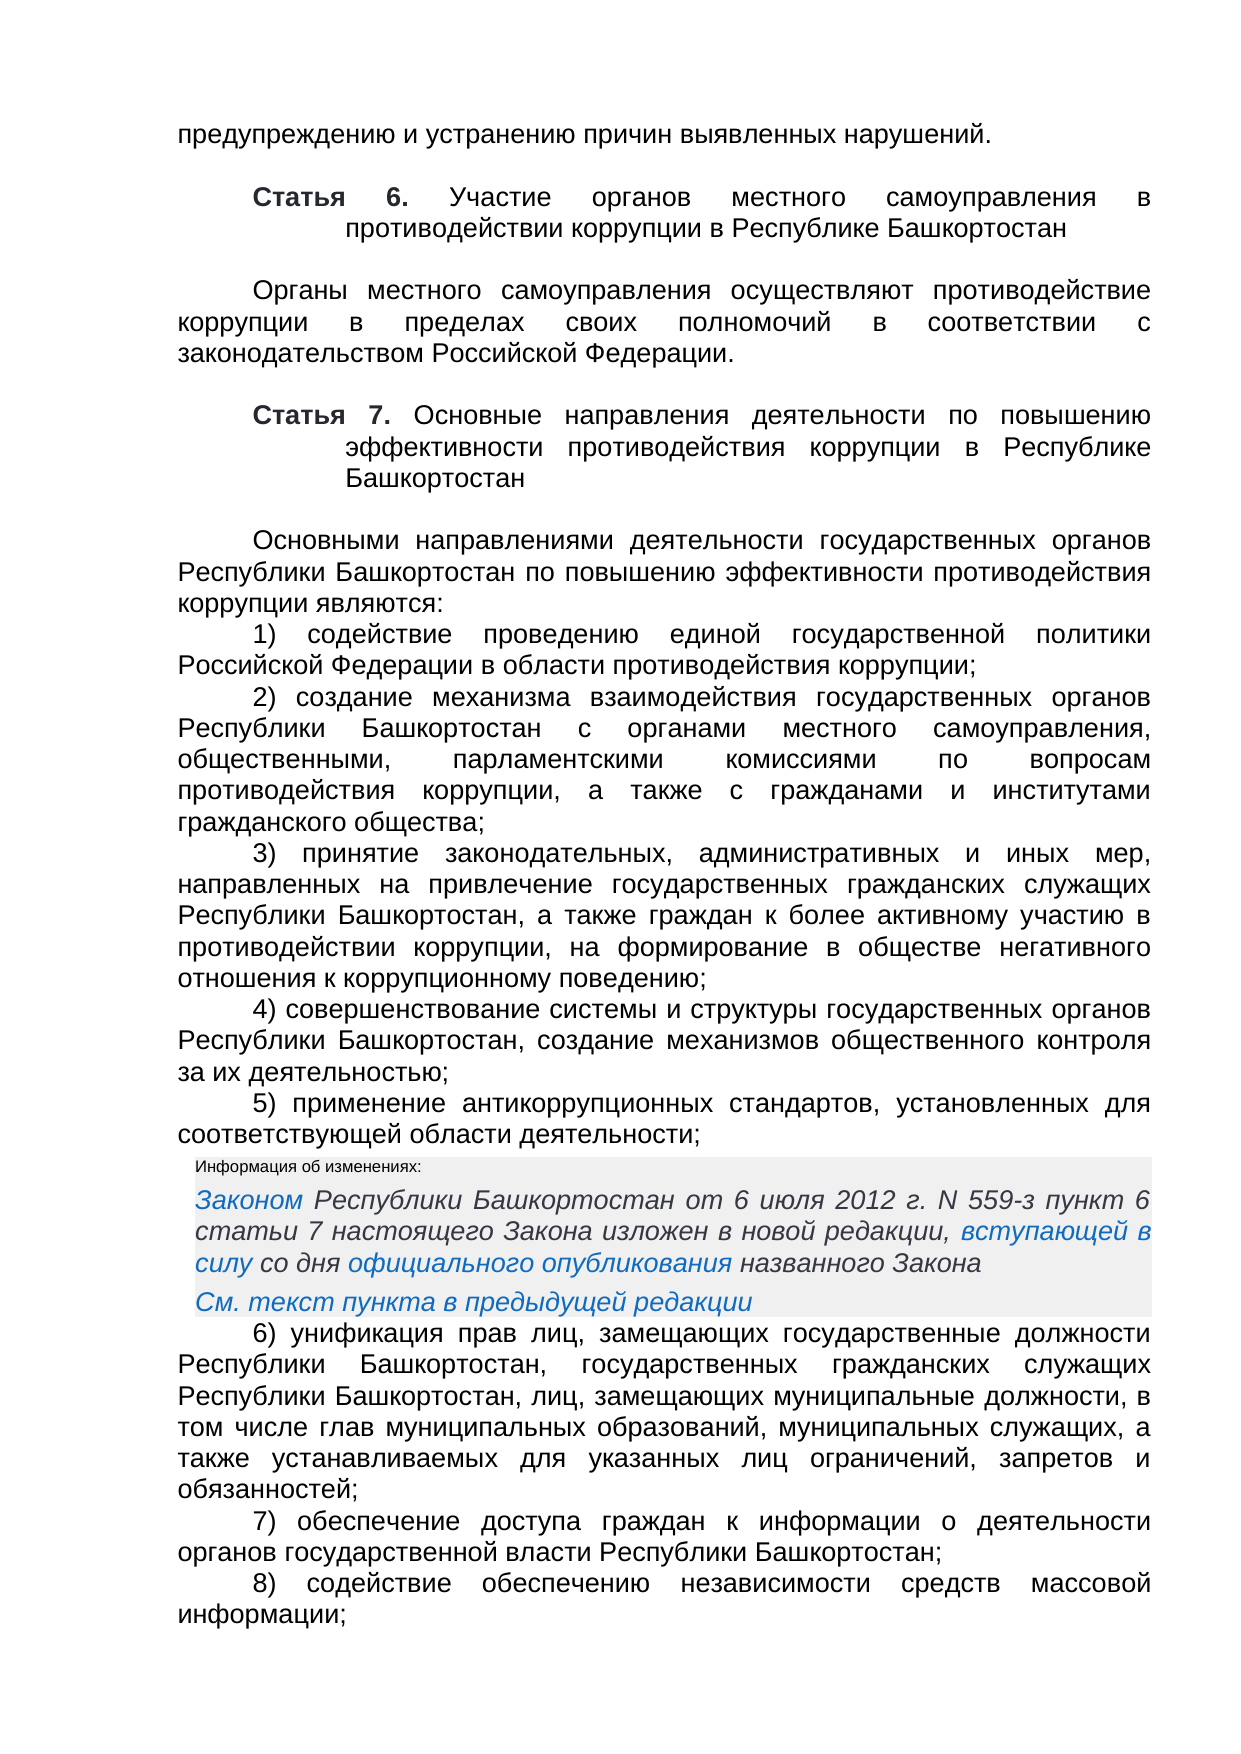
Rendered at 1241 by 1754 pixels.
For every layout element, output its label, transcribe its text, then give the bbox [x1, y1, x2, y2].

text Информация об изменениях: [195, 1157, 1152, 1176]
text 1) содействие проведению единой государственной политики Российской Федерации в области противодействия коррупции; [177, 618, 1152, 681]
text См. текст пункта в предыдущей редакции [195, 1286, 1152, 1317]
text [177, 118, 1152, 149]
text 3) принятие законодательных, административных и иных мер, направленных на привлечение государственных гражданских служащих Республики Башкортостан, а также граждан к более активному участию в противодействии коррупции, на формирование в обществе негативного отношения к коррупционному поведению; [177, 837, 1152, 993]
text Статья 6. Участие органов местного самоуправления в противодействии коррупции в Республике Башкортостан [252, 181, 1152, 243]
text 2) создание механизма взаимодействия государственных органов Республики Башкортостан с органами местного самоуправления, общественными, парламентскими комиссиями по вопросам противодействия коррупции, а также с гражданами и институтами гражданского общества; [177, 681, 1152, 837]
text 5) применение антикоррупционных стандартов, установленных для соответствующей области деятельности; [177, 1087, 1152, 1149]
text 7) обеспечение доступа граждан к информации о деятельности органов государственной власти Республики Башкортостан; [177, 1504, 1152, 1567]
text Основными направлениями деятельности государственных органов Республики Башкортостан по повышению эффективности противодействия коррупции являются: [177, 524, 1152, 618]
text 6) унификация прав лиц, замещающих государственные должности Республики Башкортостан, государственных гражданских служащих Республики Башкортостан, лиц, замещающих муниципальные должности, в том числе глав муниципальных образований, муниципальных служащих, а также устанавливаемых для указанных лиц ограничений, запретов и обязанностей; [177, 1317, 1152, 1504]
text 4) совершенствование системы и структуры государственных органов Республики Башкортостан, создание механизмов общественного контроля за их деятельностью; [177, 993, 1152, 1087]
text Законом Республики Башкортостан от 6 июля 2012 г. N 559-з пункт 6 статьи 7 настоящего Закона изложен в новой редакции, вступающей в силу со дня официального опубликования названного Закона [195, 1184, 1152, 1278]
text Статья 7. Основные направления деятельности по повышению эффективности противодействия коррупции в Республике Башкортостан [252, 399, 1152, 493]
text Органы местного самоуправления осуществляют противодействие коррупции в пределах своих полномочий в соответствии с законодательством Российской Федерации. [177, 274, 1152, 368]
text 8) содействие обеспечению независимости средств массовой информации; [177, 1567, 1152, 1629]
